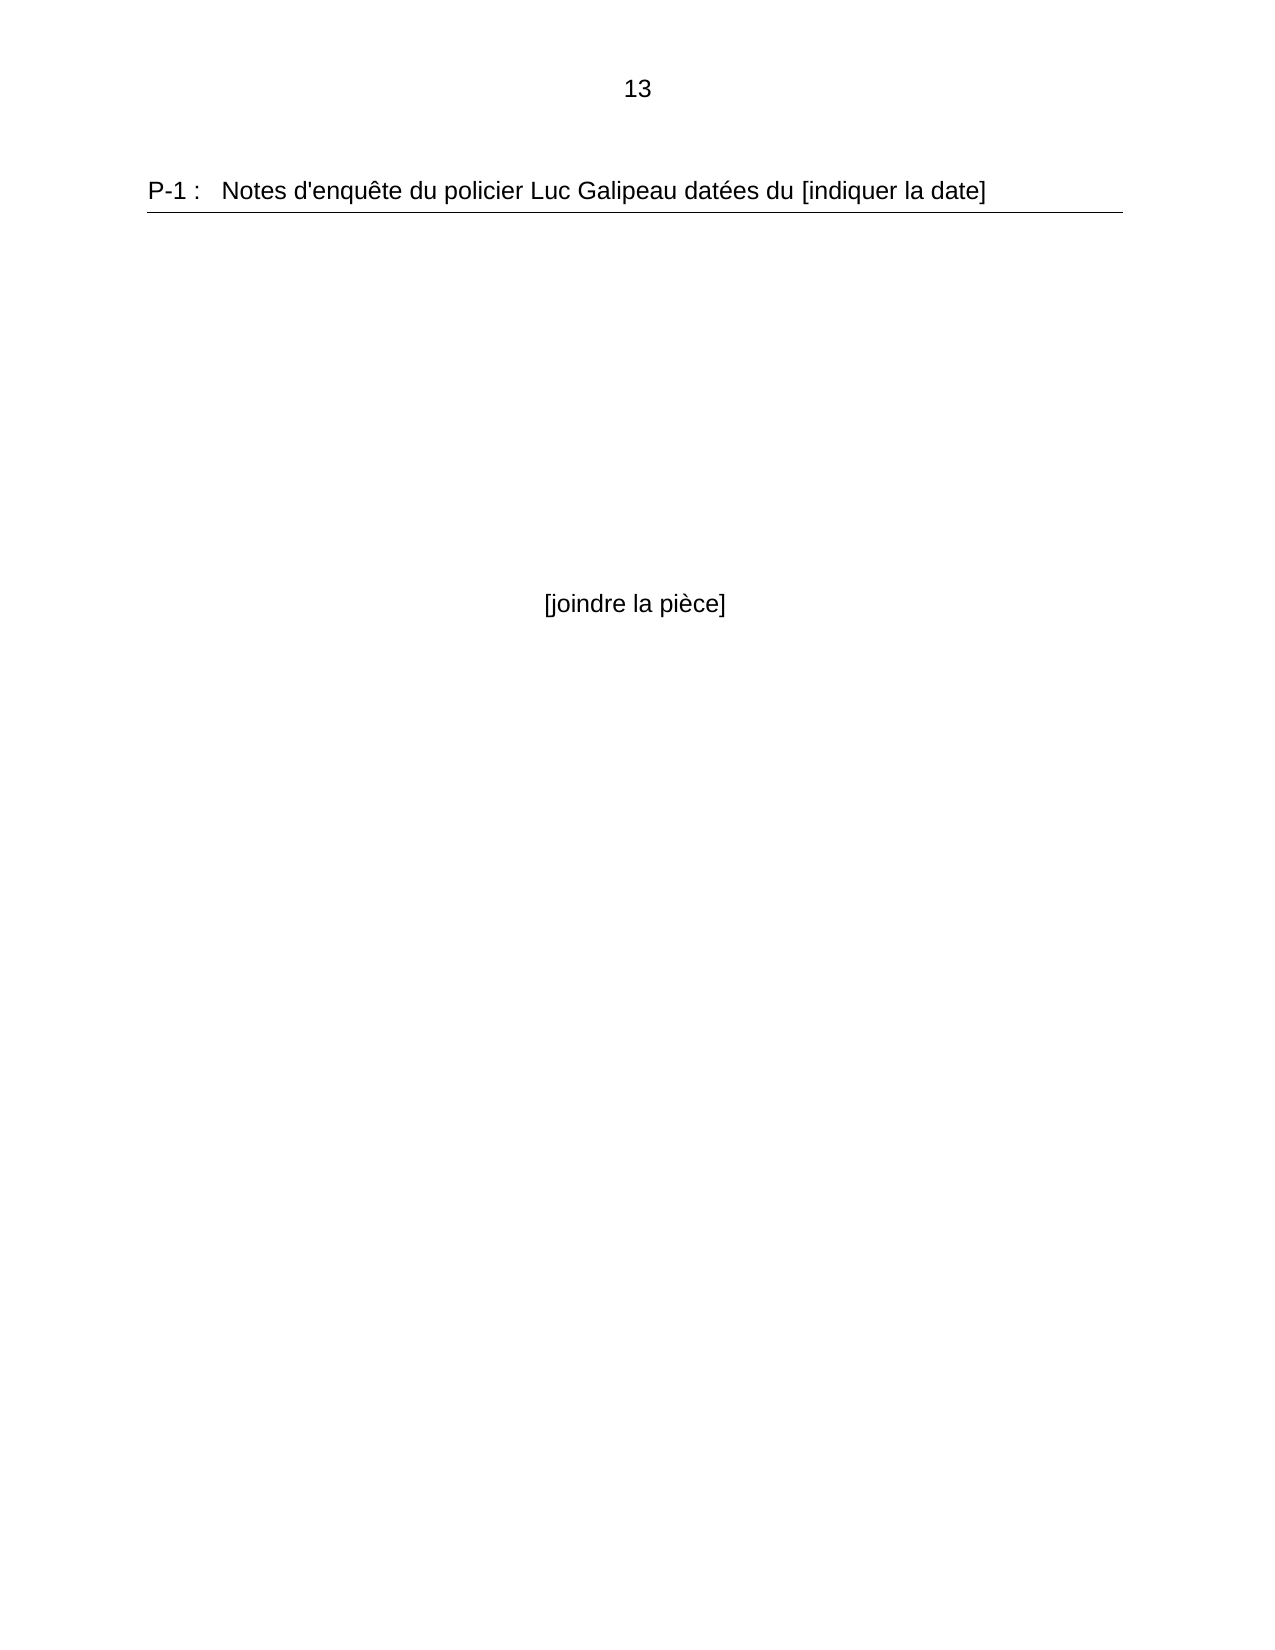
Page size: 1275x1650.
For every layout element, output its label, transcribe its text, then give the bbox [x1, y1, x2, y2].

text P-1 : Notes d'enquête du policier Luc Galipeau datées du [indiquer la date] [148, 176, 1127, 205]
text [joindre la pièce] [148, 588, 1123, 617]
